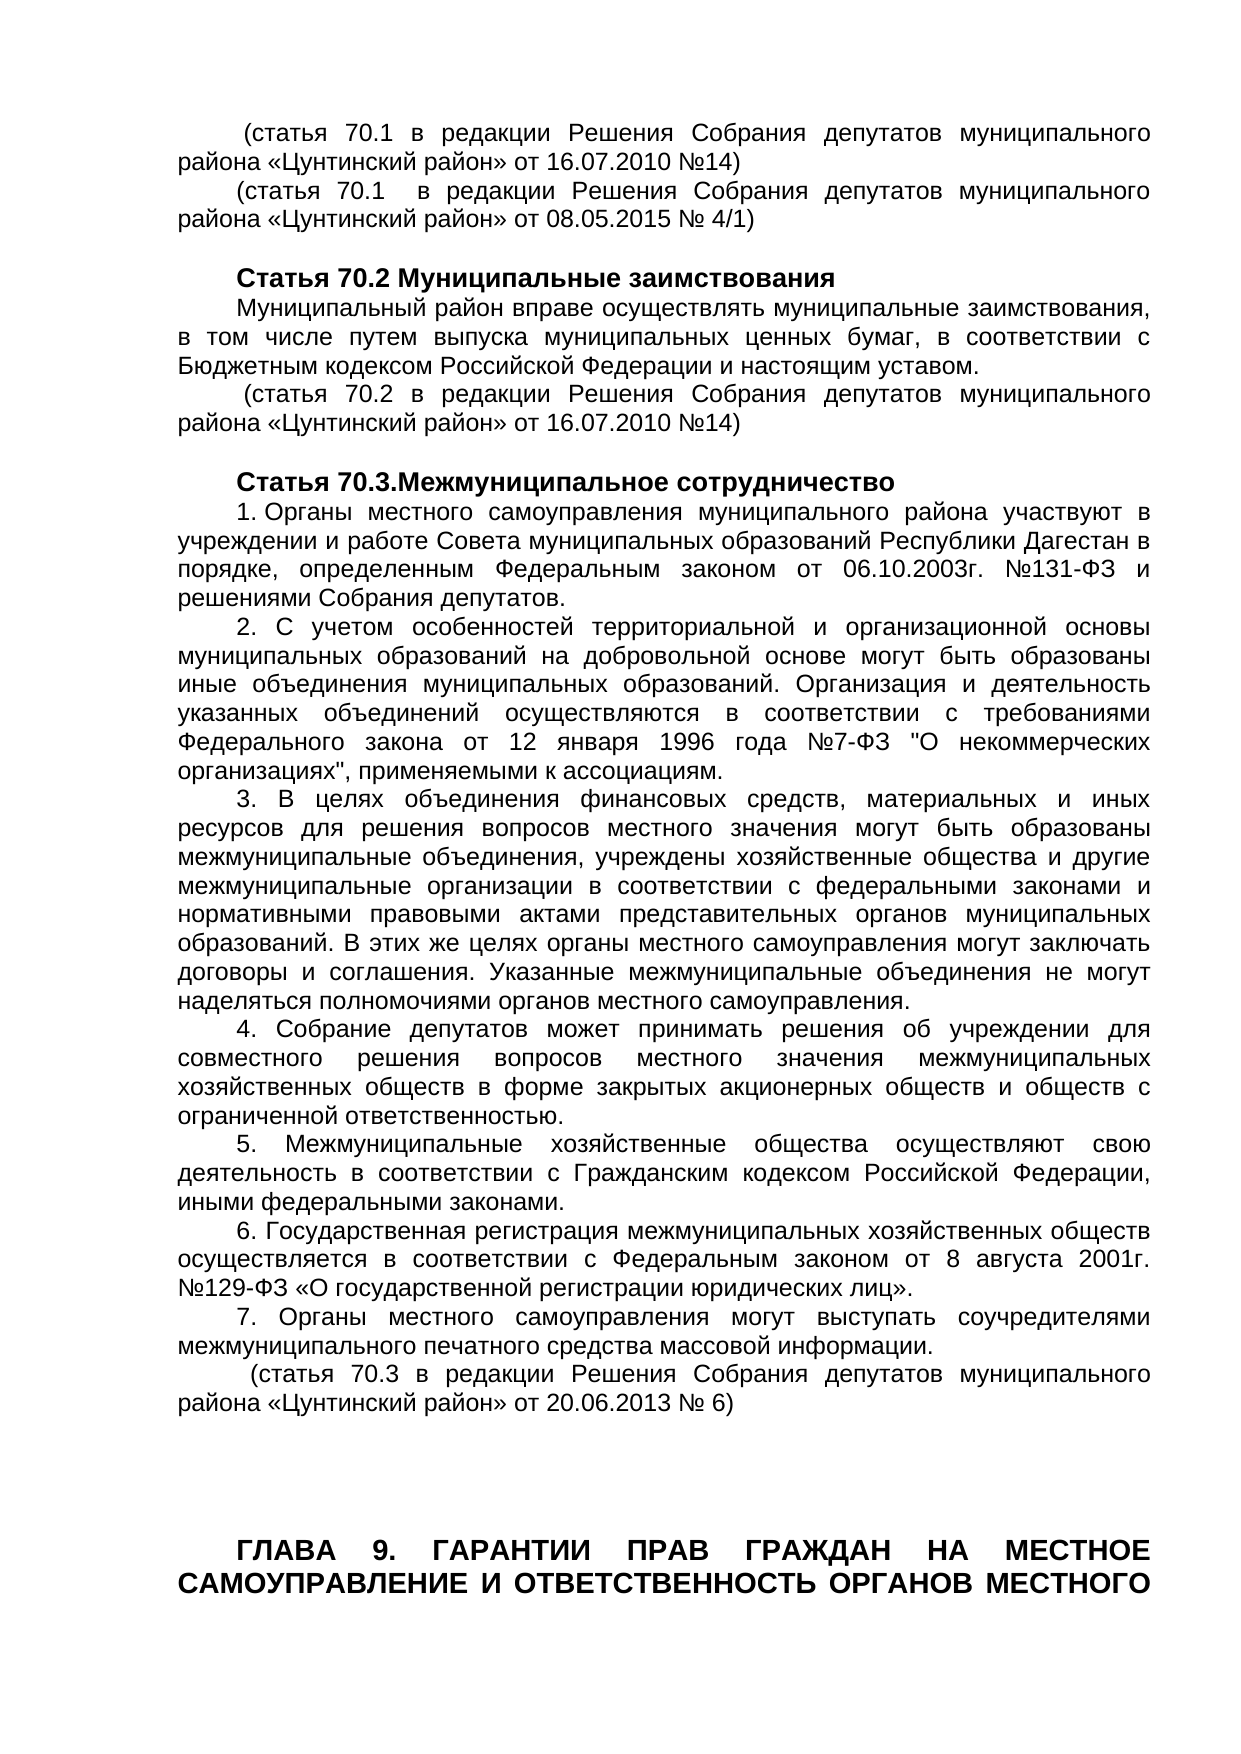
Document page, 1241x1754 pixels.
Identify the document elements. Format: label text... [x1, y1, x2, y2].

text 3. В целях объединения финансовых средств, материальных и иных ресурсов для решения вопросов местного значения могут быть образованы межмуниципальные объединения, учреждены хозяйственные общества и другие межмуниципальные организации в соответствии с федеральными законами и нормативными правовыми актами представительных органов муниципальных образований. В этих же целях органы местного самоуправления могут заключать договоры и соглашения. Указанные межмуниципальные объединения не могут наделяться полномочиями органов местного самоуправления. [177, 784, 1152, 1014]
text 5. Межмуниципальные хозяйственные общества осуществляют свою деятельность в соответствии с Гражданским кодексом Российской Федерации, иными федеральными законами. [177, 1129, 1152, 1216]
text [177, 1533, 1152, 1600]
text (статья 70.1 в редакции Решения Собрания депутатов муниципального района «Цунтинский район» от 08.05.2015 № 4/1) [177, 176, 1152, 233]
text (статья 70.1 в редакции Решения Собрания депутатов муниципального района «Цунтинский район» от 16.07.2010 №14) [177, 118, 1152, 176]
text (статья 70.3 в редакции Решения Собрания депутатов муниципального района «Цунтинский район» от 20.06.2013 № 6) [177, 1359, 1152, 1417]
text (статья 70.2 в редакции Решения Собрания депутатов муниципального района «Цунтинский район» от 16.07.2010 №14) [177, 379, 1152, 437]
text 1. Органы местного самоуправления муниципального района участвуют в учреждении и работе Совета муниципальных образований Республики Дагестан в порядке, определенным Федеральным законом от 06.10.2003г. №131-ФЗ и решениями Собрания депутатов. [177, 497, 1152, 612]
text 4. Собрание депутатов может принимать решения об учреждении для совместного решения вопросов местного значения межмуниципальных хозяйственных обществ в форме закрытых акционерных обществ и обществ с ограниченной ответственностью. [177, 1014, 1152, 1129]
text 2. С учетом особенностей территориальной и организационной основы муниципальных образований на добровольной основе могут быть образованы иные объединения муниципальных образований. Организация и деятельность указанных объединений осуществляются в соответствии с требованиями Федерального закона от 12 января 1996 года №7-ФЗ "О некоммерческих организациях", применяемыми к ассоциациям. [177, 612, 1152, 784]
text Статья 70.2 Муниципальные заимствования [177, 262, 1152, 293]
text 7. Органы местного самоуправления могут выступать соучредителями межмуниципального печатного средства массовой информации. [177, 1302, 1152, 1359]
text Муниципальный район вправе осуществлять муниципальные заимствования, в том числе путем выпуска муниципальных ценных бумаг, в соответствии с Бюджетным кодексом Российской Федерации и настоящим уставом. [177, 293, 1152, 379]
text 6. Государственная регистрация межмуниципальных хозяйственных обществ осуществляется в соответствии с Федеральным законом от 8 августа 2001г. №129-ФЗ «О государственной регистрации юридических лиц». [177, 1216, 1152, 1302]
text Статья 70.3.Межмуниципальное сотрудничество [177, 466, 1152, 497]
